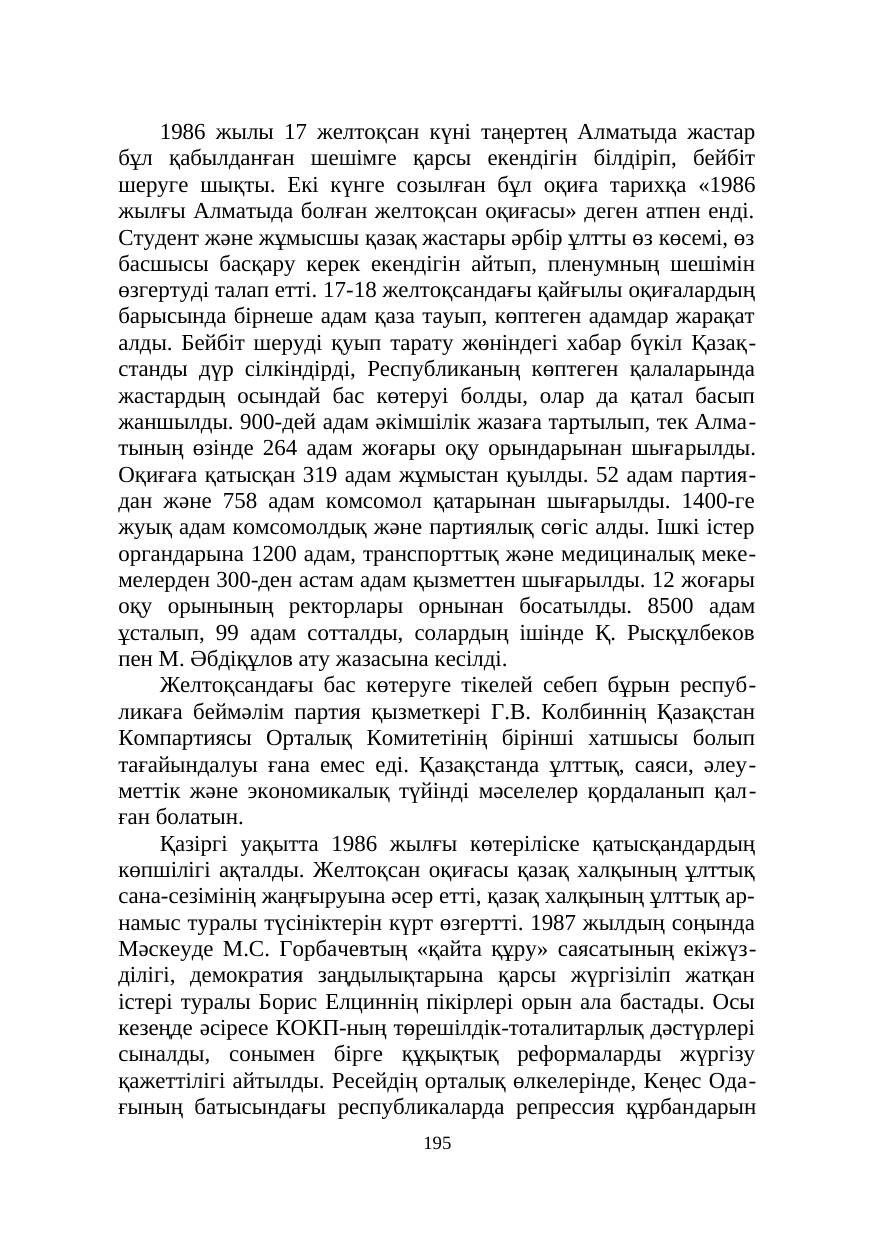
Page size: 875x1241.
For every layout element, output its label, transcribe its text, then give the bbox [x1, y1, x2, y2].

text Желтоқсандағы бас көтеруге тікелей себеп бұрын республикаға беймәлім партия қызметкері Г.В. Колбиннің Қазақстан Компартиясы Орталық Комитетінің бірінші хатшысы болып тағайындалуы ғана емес еді. Қазақстанда ұлттық, саяси, әлеуметтік және экономикалық түйінді мәселелер қордаланып қалған болатын. [118, 672, 756, 830]
text 1986 жылы 17 желтоқсан күні таңертең Алматыда жастар бұл қабылданған шешімге қарсы екендігін білдіріп, бейбіт шеруге шықты. Екі күнге созылған бұл оқиға тарихқа «1986 жылғы Алматыда болған желтоқсан оқиғасы» деген атпен енді. Студент және жұмысшы қазақ жастары әрбір ұлтты өз көсемі, өз басшысы басқару керек екендігін айтып, пленумның шешімін өзгертуді талап етті. 17-18 желтоқсандағы қайғылы оқиғалардың барысында бірнеше адам қаза тауып, көптеген адамдар жарақат алды. Бейбіт шеруді қуып тарату жөніндегі хабар бүкіл Қазақстанды дүр сілкіндірді, Республиканың көптеген қалаларында жастардың осындай бас көтеруі болды, олар да қатал басып жаншылды. 900-дей адам әкімшілік жазаға тартылып, тек Алматының өзінде 264 адам жоғары оқу орындарынан шығарылды. Оқиғаға қатысқан 319 адам жұмыстан қуылды. 52 адам партиядан және 758 адам комсомол қатарынан шығарылды. 1400-ге жуық адам комсомолдық және партиялық сөгіс алды. Ішкі істер органдарына 1200 адам, транспорттық және медициналық мекемелерден 300-ден астам адам қызметтен шығарылды. 12 жоғары оқу орынының ректорлары орнынан босатылды. 8500 адам ұсталып, 99 адам сотталды, солардың ішінде Қ. Рысқұлбеков пен М. Әбдіқұлов ату жазасына кесілді. [118, 118, 756, 672]
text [118, 830, 756, 1119]
